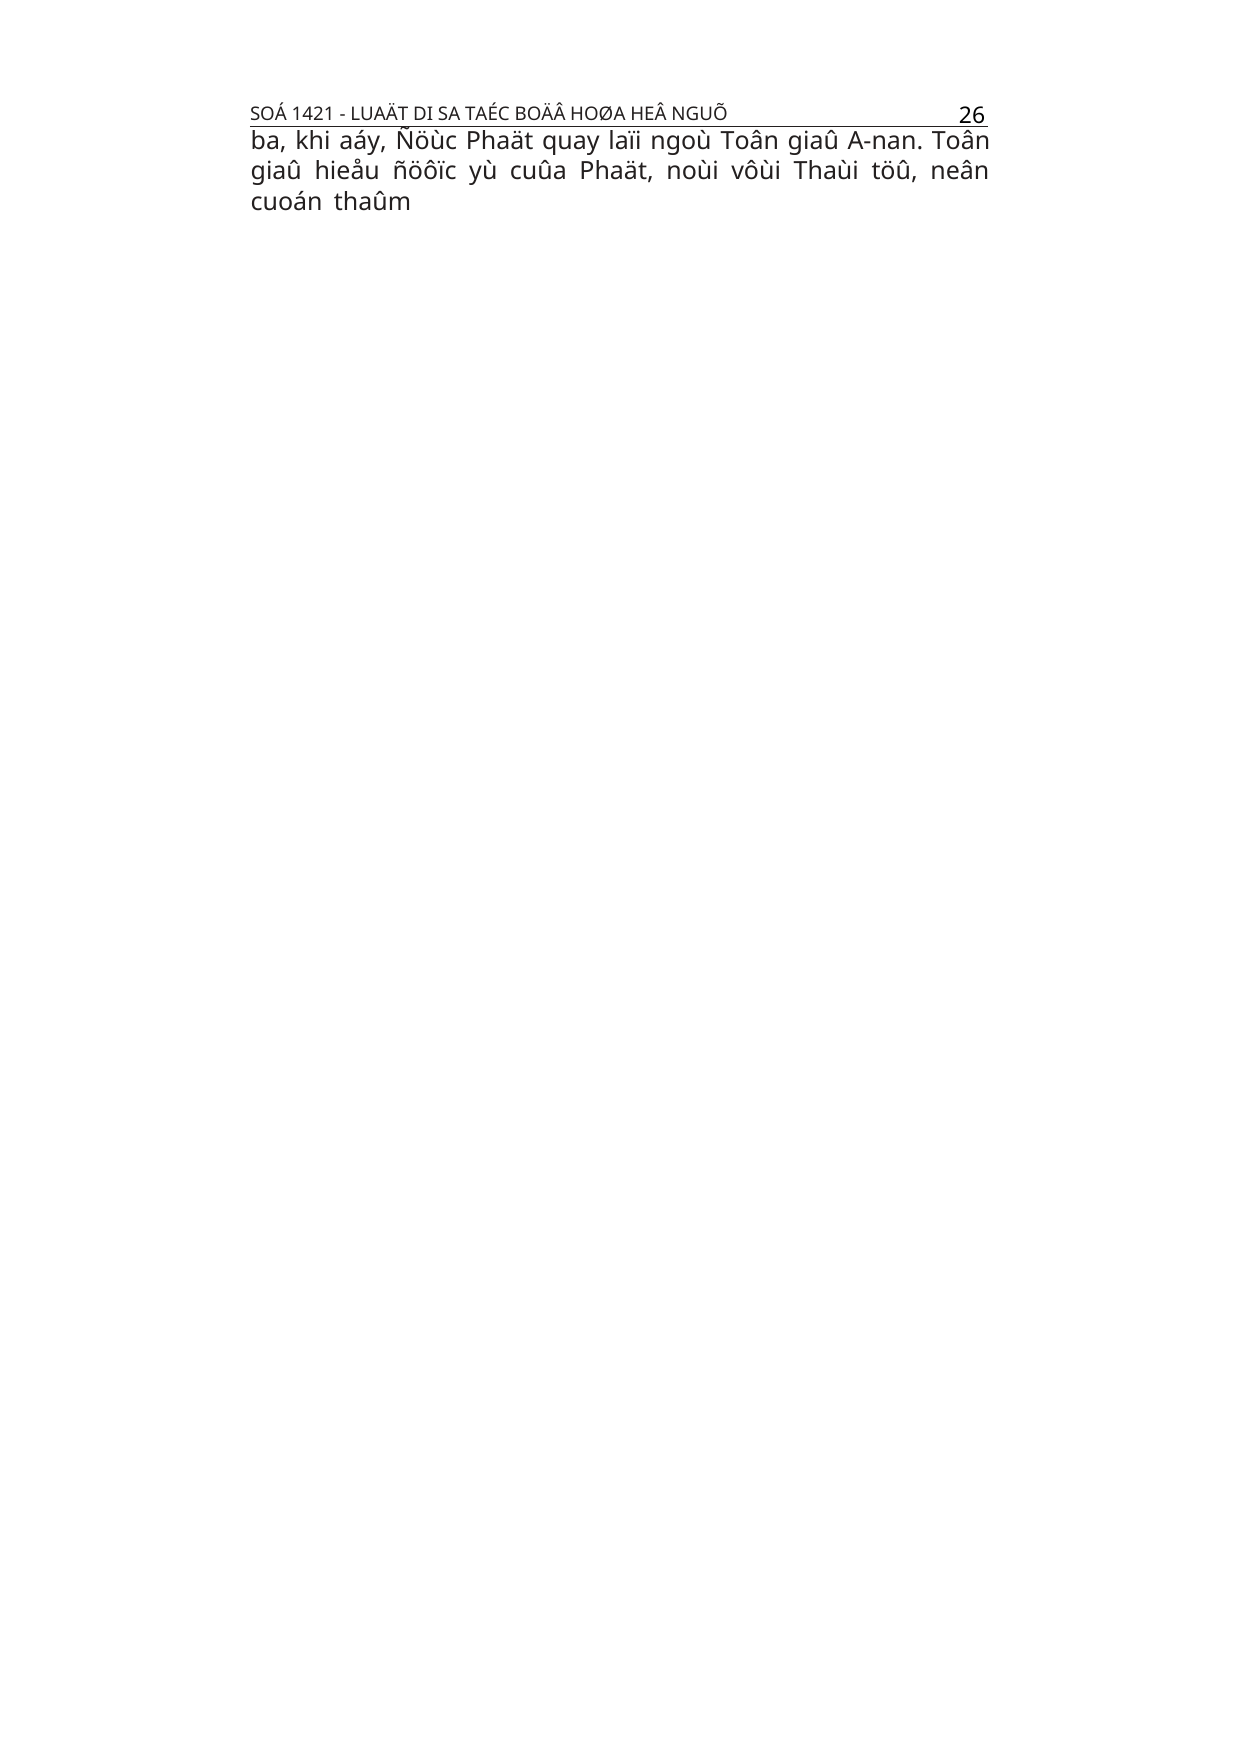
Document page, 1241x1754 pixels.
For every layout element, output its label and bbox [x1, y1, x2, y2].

text [250, 125, 990, 218]
